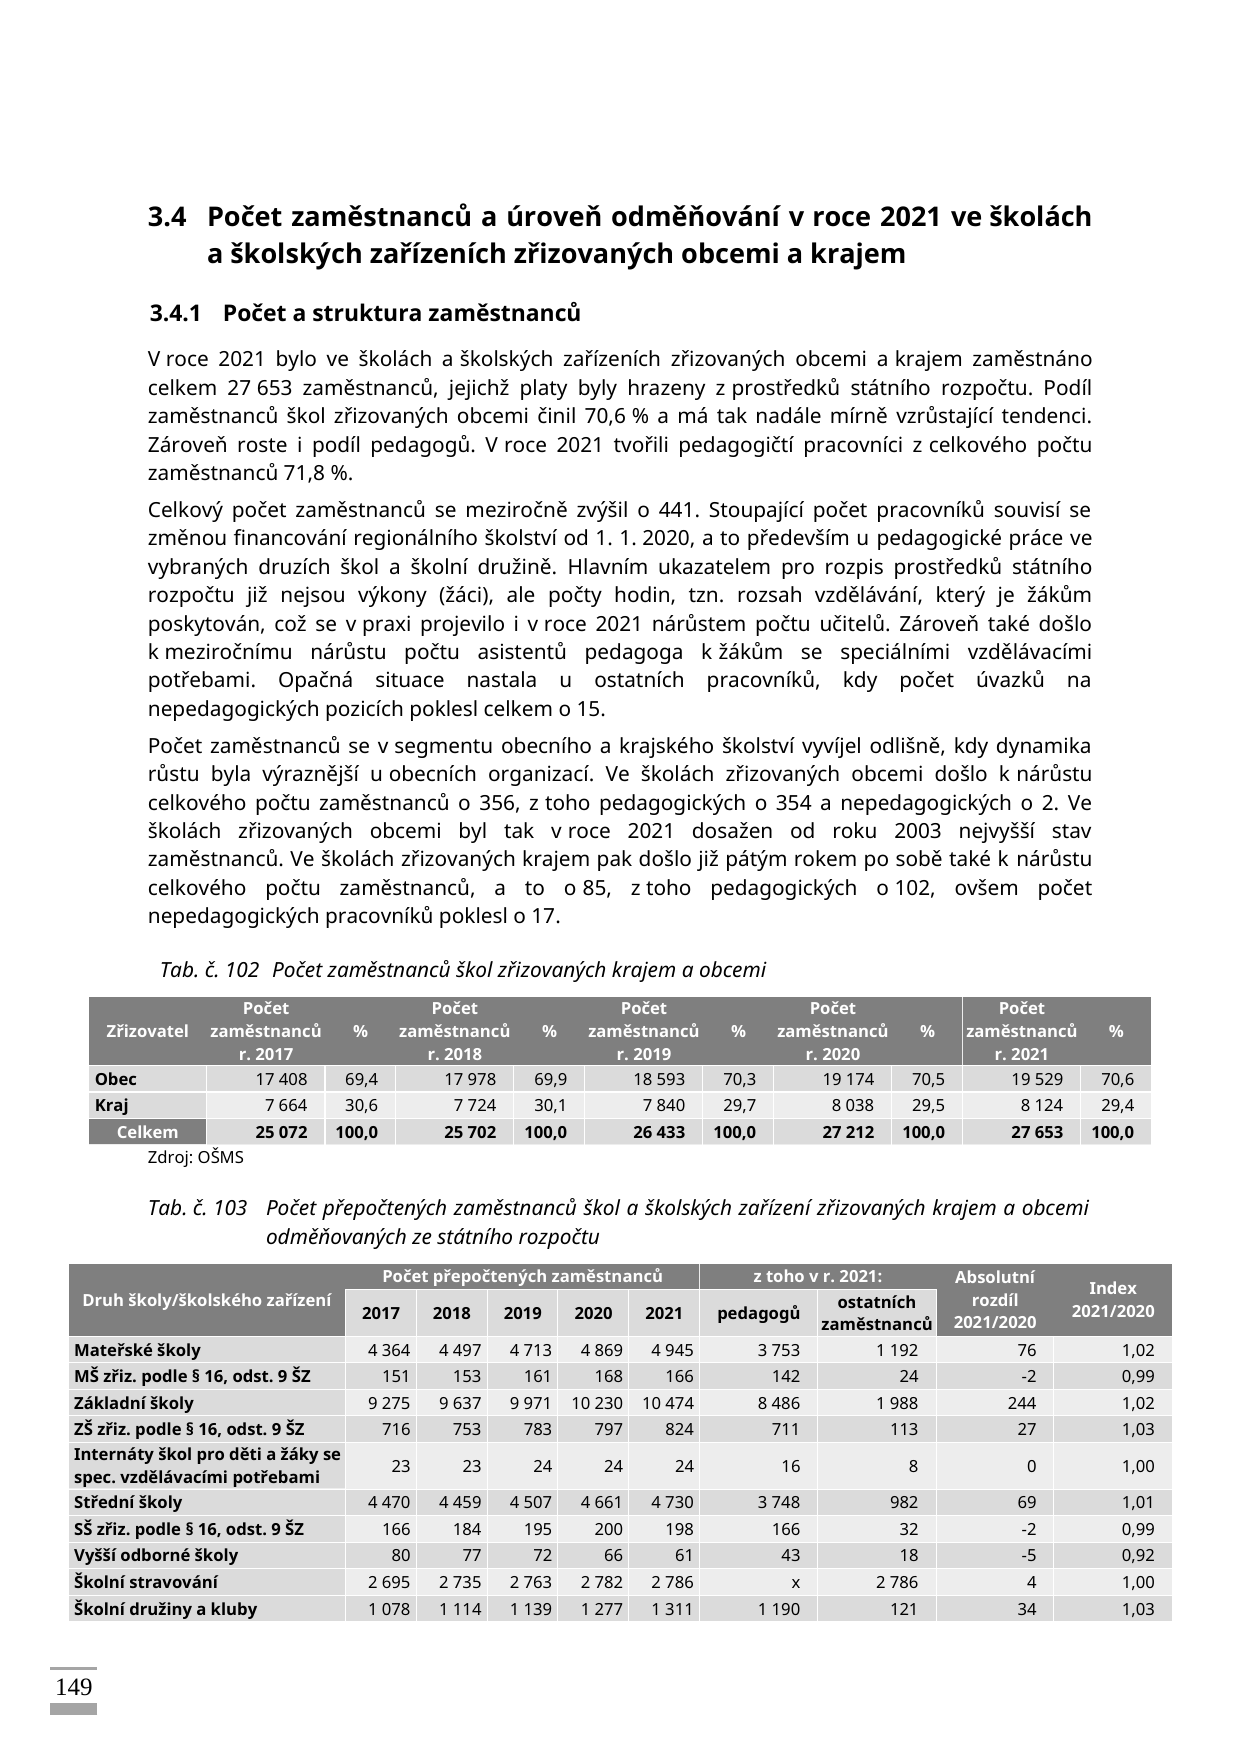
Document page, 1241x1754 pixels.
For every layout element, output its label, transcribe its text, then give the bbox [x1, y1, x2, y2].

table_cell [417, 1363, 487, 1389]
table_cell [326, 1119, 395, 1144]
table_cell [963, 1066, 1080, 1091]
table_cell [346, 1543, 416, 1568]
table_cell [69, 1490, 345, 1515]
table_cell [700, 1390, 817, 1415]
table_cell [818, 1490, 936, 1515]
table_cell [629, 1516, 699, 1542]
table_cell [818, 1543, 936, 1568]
text Počet zaměstnanců se v segmentu obecního a krajského školství vyvíjel odlišně, kdy dynamika růstu byla výraznější u obecních organizací. Ve školách zřizovaných obcemi došlo k nárůstu celkového počtu zaměstnanců o 356, z toho pedagogických o 354 a nepedagogických o 2. Ve školách zřizovaných obcemi byl tak v roce 2021 dosažen od roku 2003 nejvyšší stav zaměstnanců. Ve školách zřizovaných krajem pak došlo již pátým rokem po sobě také k nárůstu celkového počtu zaměstnanců, a to o 85, z toho pedagogických o 102, ovšem počet nepedagogických pracovníků poklesl o 17. [148, 731, 1092, 930]
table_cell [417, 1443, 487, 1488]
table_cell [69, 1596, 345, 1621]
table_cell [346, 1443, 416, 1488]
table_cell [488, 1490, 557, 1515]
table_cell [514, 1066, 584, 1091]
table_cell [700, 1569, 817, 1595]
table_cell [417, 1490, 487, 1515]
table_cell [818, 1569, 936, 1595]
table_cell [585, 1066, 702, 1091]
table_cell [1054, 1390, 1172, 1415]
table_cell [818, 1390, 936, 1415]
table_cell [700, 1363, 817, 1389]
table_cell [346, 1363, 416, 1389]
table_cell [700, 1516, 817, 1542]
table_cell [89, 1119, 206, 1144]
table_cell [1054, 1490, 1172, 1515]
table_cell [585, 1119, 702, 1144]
text V roce 2021 bylo ve školách a školských zařízeních zřizovaných obcemi a krajem zaměstnáno celkem 27 653 zaměstnanců, jejichž platy byly hrazeny z prostředků státního rozpočtu. Podíl zaměstnanců škol zřizovaných obcemi činil 70,6 % a má tak nadále mírně vzrůstající tendenci. Zároveň roste i podíl pedagogů. V roce 2021 tvořili pedagogičtí pracovníci z celkového počtu zaměstnanců 71,8 %. [148, 344, 1092, 487]
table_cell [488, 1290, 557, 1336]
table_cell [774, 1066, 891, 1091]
text Celkový počet zaměstnanců se meziročně zvýšil o 441. Stoupající počet pracovníků souvisí se změnou financování regionálního školství od 1. 1. 2020, a to především u pedagogické práce ve vybraných druzích škol a školní družině. Hlavním ukazatelem pro rozpis prostředků státního rozpočtu již nejsou výkony (žáci), ale počty hodin, tzn. rozsah vzdělávání, který je žákům poskytován, což se v praxi projevilo i v roce 2021 nárůstem počtu učitelů. Zároveň také došlo k meziročnímu nárůstu počtu asistentů pedagoga k žákům se speciálními vzdělávacími potřebami. Opačná situace nastala u ostatních pracovníků, kdy počet úvazků na nepedagogických pozicích poklesl celkem o 15. [148, 495, 1092, 722]
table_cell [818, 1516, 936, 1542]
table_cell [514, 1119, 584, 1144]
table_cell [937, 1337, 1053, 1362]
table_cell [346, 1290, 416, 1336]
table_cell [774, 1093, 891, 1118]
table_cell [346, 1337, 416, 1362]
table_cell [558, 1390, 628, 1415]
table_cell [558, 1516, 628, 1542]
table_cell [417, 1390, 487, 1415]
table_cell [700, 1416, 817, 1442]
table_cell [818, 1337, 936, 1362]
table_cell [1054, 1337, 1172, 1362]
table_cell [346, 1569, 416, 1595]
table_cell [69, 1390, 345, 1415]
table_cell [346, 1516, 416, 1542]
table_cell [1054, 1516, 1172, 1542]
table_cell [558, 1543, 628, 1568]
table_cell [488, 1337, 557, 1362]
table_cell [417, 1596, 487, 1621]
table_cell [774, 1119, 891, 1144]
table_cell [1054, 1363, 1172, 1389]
text Počet přepočtených zaměstnanců škol a školských zařízení zřizovaných krajem a obcemi odměňovaných ze státního rozpočtu [148, 1193, 1092, 1250]
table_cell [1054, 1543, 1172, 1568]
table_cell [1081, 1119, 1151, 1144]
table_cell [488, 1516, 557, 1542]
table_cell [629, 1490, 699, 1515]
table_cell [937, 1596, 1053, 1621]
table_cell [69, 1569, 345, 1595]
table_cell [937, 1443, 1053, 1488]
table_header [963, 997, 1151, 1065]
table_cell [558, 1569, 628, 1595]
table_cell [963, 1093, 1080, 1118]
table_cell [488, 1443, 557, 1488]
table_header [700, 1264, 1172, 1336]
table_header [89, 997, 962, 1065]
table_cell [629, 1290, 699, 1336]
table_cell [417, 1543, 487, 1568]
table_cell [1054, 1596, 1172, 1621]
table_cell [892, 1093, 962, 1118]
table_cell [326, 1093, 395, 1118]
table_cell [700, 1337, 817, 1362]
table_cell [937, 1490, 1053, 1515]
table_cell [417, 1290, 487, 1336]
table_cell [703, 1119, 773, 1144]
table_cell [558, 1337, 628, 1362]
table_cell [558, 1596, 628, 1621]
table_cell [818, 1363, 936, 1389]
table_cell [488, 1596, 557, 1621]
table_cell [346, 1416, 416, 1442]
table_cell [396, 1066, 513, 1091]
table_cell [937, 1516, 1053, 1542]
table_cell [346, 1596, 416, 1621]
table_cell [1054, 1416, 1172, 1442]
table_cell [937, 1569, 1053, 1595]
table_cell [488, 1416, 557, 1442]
subtitle Počet a struktura zaměstnanců [149, 296, 1092, 328]
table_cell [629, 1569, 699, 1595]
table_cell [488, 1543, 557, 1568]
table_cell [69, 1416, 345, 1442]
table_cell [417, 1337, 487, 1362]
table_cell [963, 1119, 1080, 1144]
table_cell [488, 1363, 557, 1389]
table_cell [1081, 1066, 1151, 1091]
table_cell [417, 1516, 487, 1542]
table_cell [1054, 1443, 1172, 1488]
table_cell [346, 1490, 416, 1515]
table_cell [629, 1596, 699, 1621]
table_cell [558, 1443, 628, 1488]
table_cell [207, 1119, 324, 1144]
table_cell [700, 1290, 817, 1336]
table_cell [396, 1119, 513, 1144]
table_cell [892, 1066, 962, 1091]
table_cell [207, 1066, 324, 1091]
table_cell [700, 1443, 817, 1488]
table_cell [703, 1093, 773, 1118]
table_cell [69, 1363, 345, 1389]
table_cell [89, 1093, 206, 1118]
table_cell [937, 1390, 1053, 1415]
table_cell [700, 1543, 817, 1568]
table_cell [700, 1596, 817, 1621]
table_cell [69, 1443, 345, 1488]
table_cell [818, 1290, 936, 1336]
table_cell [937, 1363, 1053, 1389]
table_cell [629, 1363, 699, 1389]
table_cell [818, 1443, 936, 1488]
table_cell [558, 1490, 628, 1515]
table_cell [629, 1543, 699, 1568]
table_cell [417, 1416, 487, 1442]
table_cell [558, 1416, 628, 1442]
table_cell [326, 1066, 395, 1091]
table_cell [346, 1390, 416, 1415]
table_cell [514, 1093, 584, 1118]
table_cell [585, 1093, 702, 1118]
subtitle Počet zaměstnanců a úroveň odměňování v roce 2021 ve školách a školských zařízeních zřizovaných obcemi a krajem [148, 198, 1092, 271]
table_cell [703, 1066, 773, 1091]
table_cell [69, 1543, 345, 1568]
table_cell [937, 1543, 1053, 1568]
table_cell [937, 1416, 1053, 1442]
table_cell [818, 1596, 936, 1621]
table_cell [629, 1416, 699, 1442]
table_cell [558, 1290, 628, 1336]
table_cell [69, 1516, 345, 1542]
text Počet zaměstnanců škol zřizovaných krajem a obcemi [159, 955, 1092, 983]
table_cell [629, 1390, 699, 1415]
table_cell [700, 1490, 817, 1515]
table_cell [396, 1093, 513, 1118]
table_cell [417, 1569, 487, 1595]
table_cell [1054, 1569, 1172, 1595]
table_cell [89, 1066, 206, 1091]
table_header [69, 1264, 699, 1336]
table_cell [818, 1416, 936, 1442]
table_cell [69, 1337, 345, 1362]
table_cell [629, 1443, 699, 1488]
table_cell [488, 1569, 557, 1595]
text Zdroj: OŠMS [148, 1146, 1092, 1168]
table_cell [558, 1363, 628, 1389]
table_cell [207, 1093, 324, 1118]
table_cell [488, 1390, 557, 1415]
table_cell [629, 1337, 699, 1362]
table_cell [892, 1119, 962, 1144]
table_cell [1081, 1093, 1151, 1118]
